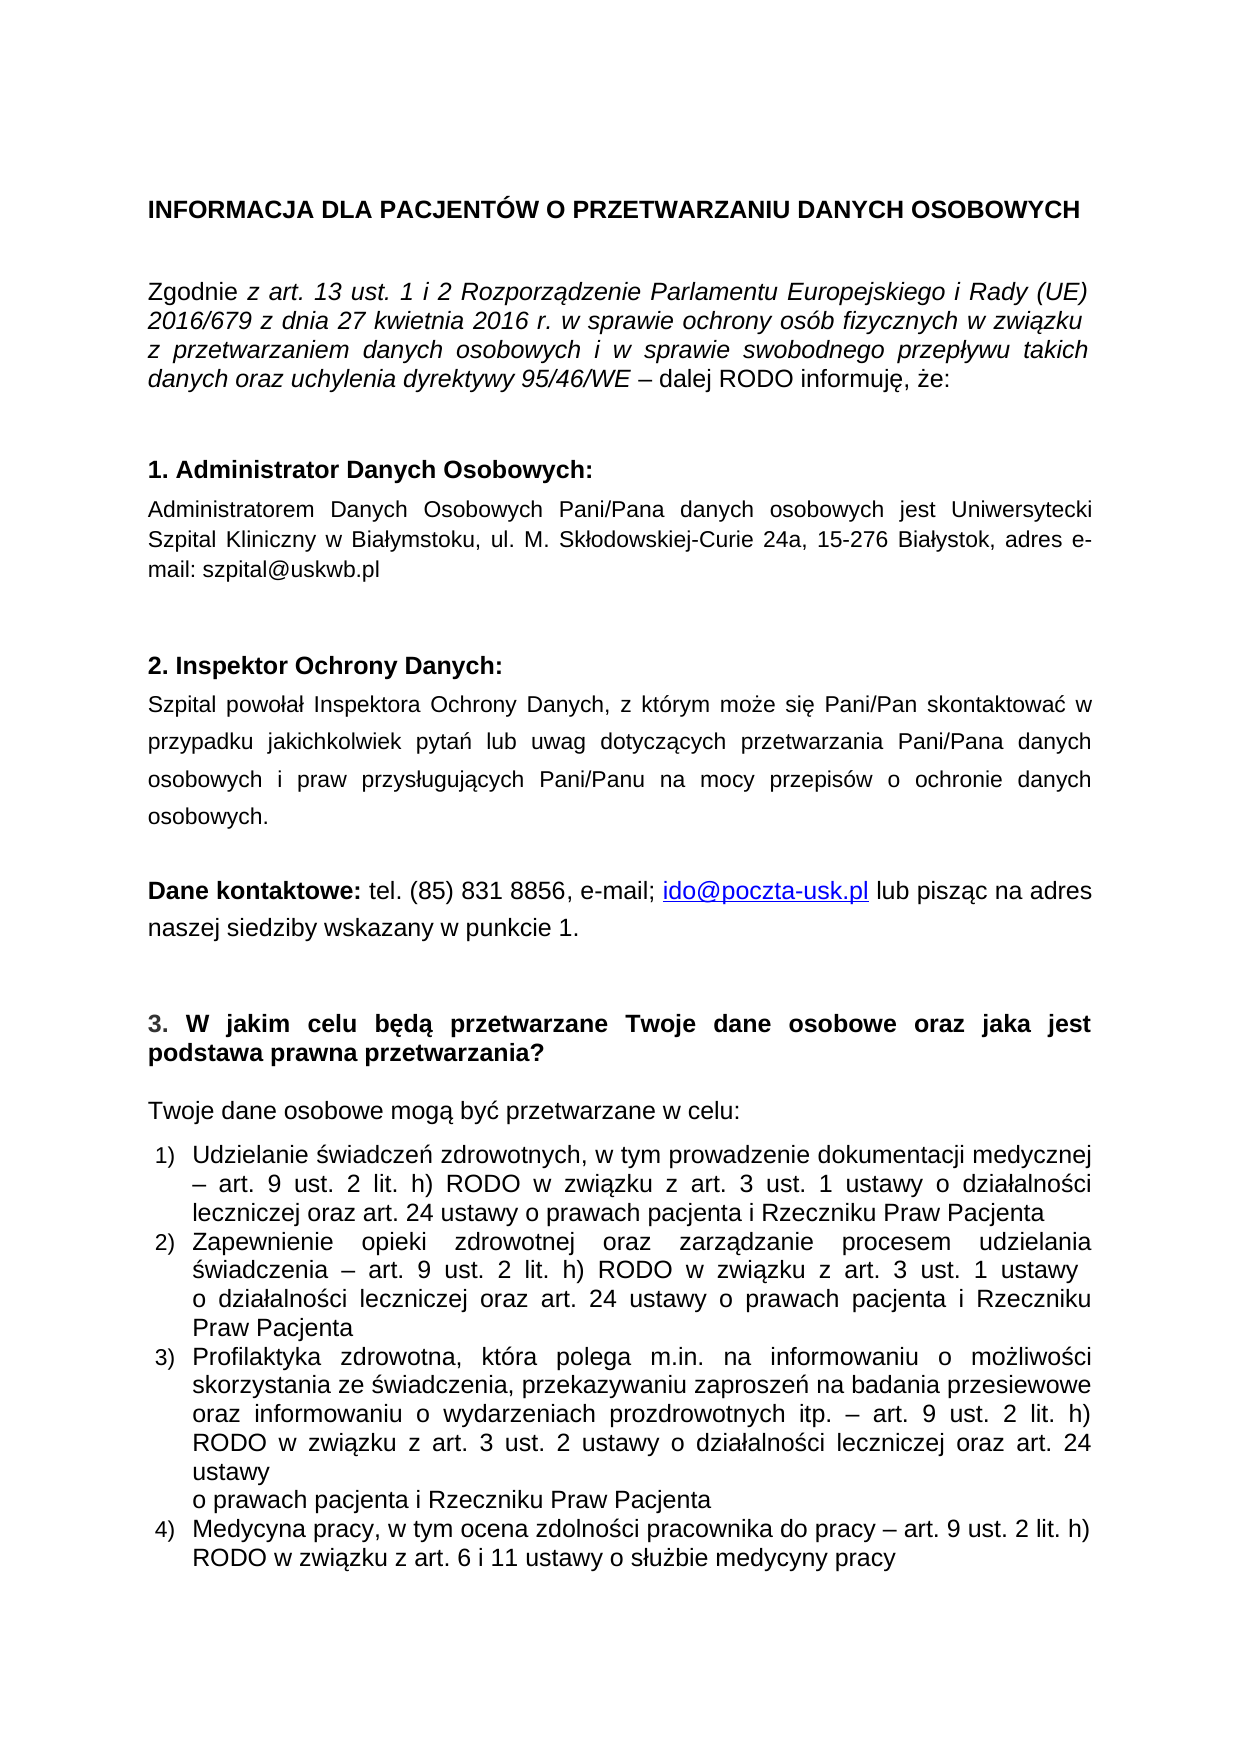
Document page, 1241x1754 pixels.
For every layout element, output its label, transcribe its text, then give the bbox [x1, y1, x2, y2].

text Zgodnie z art. 13 ust. 1 i 2 Rozporządzenie Parlamentu Europejskiego i Rady (UE) 2016/679 z dnia 27 kwietnia 2016 r. w sprawie ochrony osób fizycznych w związku z przetwarzaniem danych osobowych i w sprawie swobodnego przepływu takich danych oraz uchylenia dyrektywy 95/46/WE – dalej RODO informuję, że: [148, 277, 1093, 392]
text Administratorem Danych Osobowych Pani/Pana danych osobowych jest Uniwersytecki Szpital Kliniczny w Białymstoku, ul. M. Skłodowskiej-Curie 24a, 15-276 Białystok, adres e-mail: szpital@uskwb.pl [148, 496, 1093, 583]
list Zapewnienie opieki zdrowotnej oraz zarządzanie procesem udzielania świadczenia – art. 9 ust. 2 lit. h) RODO w związku z art. 3 ust. 1 ustawy o działalności leczniczej oraz art. 24 ustawy o prawach pacjenta i Rzeczniku Praw Pacjenta [154, 1227, 1093, 1342]
text INFORMACJA DLA PACJENTÓW O PRZETWARZANIU DANYCH OSOBOWYCH [148, 186, 1093, 223]
list Udzielanie świadczeń zdrowotnych, w tym prowadzenie dokumentacji medycznej – art. 9 ust. 2 lit. h) RODO w związku z art. 3 ust. 1 ustawy o działalności leczniczej oraz art. 24 ustawy o prawach pacjenta i Rzeczniku Praw Pacjenta [154, 1141, 1093, 1227]
text Szpital powołał Inspektora Ochrony Danych, z którym może się Pani/Pan skontaktować w przypadku jakichkolwiek pytań lub uwag dotyczących przetwarzania Pani/Pana danych osobowych i praw przysługujących Pani/Panu na mocy przepisów o ochronie danych osobowych. [148, 679, 1093, 829]
text 2. Inspektor Ochrony Danych: [148, 642, 1093, 679]
list Profilaktyka zdrowotna, która polega m.in. na informowaniu o możliwości skorzystania ze świadczenia, przekazywaniu zaproszeń na badania przesiewowe oraz informowaniu o wydarzeniach prozdrowotnych itp. – art. 9 ust. 2 lit. h) RODO w związku z art. 3 ust. 2 ustawy o działalności leczniczej oraz art. 24 ustawy o prawach pacjenta i Rzeczniku Praw Pacjenta [154, 1342, 1093, 1514]
text Dane kontaktowe: tel. (85) 831 8856, e-mail; ido@poczta-usk.pl lub pisząc na adres naszej siedziby wskazany w punkcie 1. [148, 867, 1093, 942]
text 3. W jakim celu będą przetwarzane Twoje dane osobowe oraz jaka jest podstawa prawna przetwarzania? [148, 1009, 1093, 1067]
list Medycyna pracy, w tym ocena zdolności pracownika do pracy – art. 9 ust. 2 lit. h) RODO w związku z art. 6 i 11 ustawy o służbie medycyny pracy [154, 1514, 1093, 1572]
text 1. Administrator Danych Osobowych: [148, 446, 1093, 483]
text Twoje dane osobowe mogą być przetwarzane w celu: [148, 1096, 1093, 1125]
